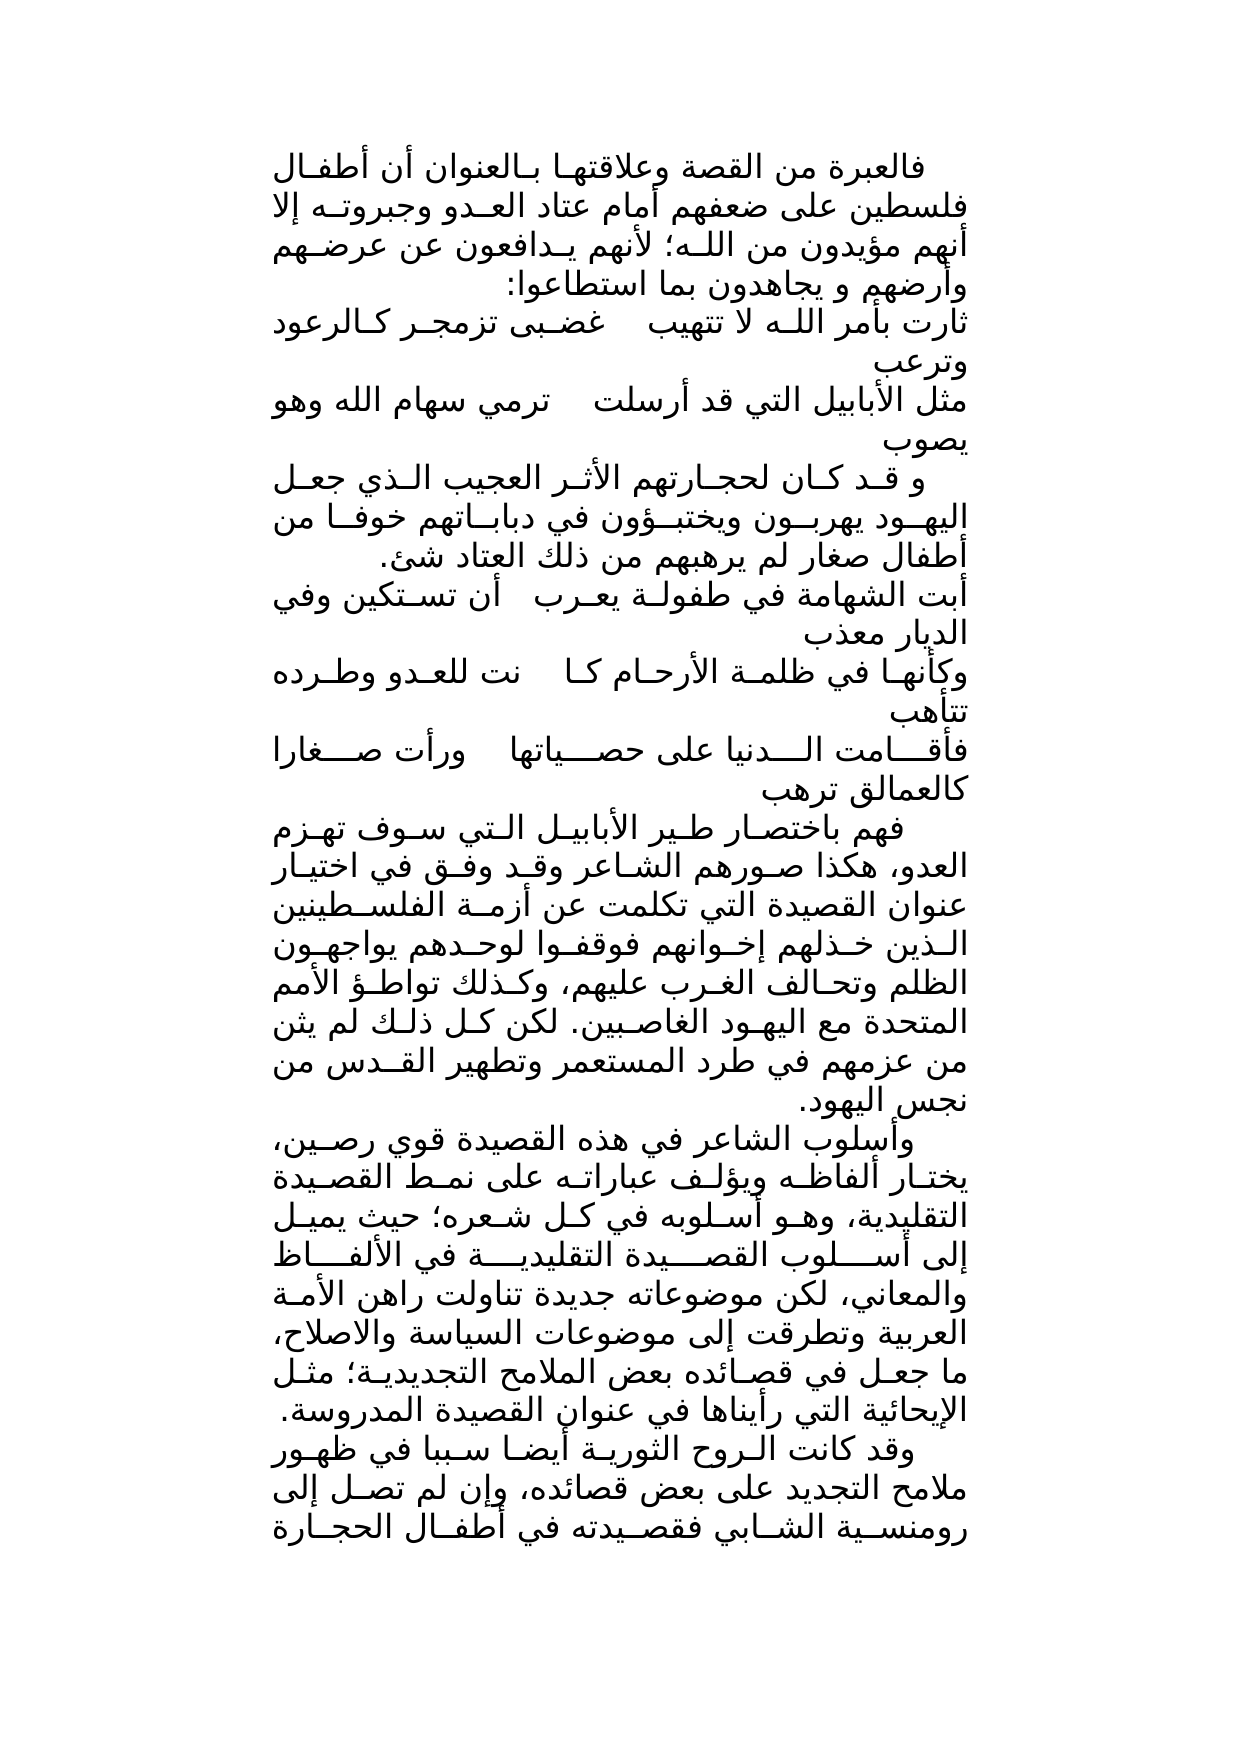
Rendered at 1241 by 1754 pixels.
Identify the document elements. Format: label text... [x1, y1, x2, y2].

text فأقامت الدنيا على حصياتها ورأت صغارا كالعمالق ترهب [272, 730, 968, 808]
text و قد كان لحجارتهم الأثر العجيب الذي جعل اليهود يهربون ويختبؤون في دباباتهم خوفا من أطفال صغار لم يرهبهم من ذلك العتاد شئ. [272, 458, 968, 575]
text وكأنها في ظلمة الأرحام كا نت للعدو وطرده تتأهب [272, 653, 968, 730]
text مثل الأبابيل التي قد أرسلت ترمي سهام الله وهو يصوب [272, 381, 968, 458]
text فهم باختصار طير الأبابيل التي سوف تهزم العدو، هكذا صورهم الشاعر وقد وفق في اختيار عنوان القصيدة التي تكلمت عن أزمة الفلسطينين الذين خذلهم إخوانهم فوقفوا لوحدهم يواجهون الظلم وتحالف الغرب عليهم، وكذلك تواطؤ الأمم المتحدة مع اليهود الغاصبين. لكن كل ذلك لم يثن من عزمهم في طرد المستعمر وتطهير القدس من نجس اليهود. [272, 808, 968, 1119]
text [272, 1430, 968, 1546]
text أبت الشهامة في طفولة يعرب أن تستكين وفي الديار معذب [272, 575, 968, 653]
text ثارت بأمر الله لا تتهيب غضبى تزمجر كالرعود وترعب [272, 303, 968, 381]
text فالعبرة من القصة وعلاقتها بالعنوان أن أطفال فلسطين على ضعفهم أمام عتاد العدو وجبروته إلا أنهم مؤيدون من الله؛ لأنهم يدافعون عن عرضهم وأرضهم و يجاهدون بما استطاعوا: [272, 148, 968, 303]
text وأسلوب الشاعر في هذه القصيدة قوي رصين، يختار ألفاظه ويؤلف عباراته على نمط القصيدة التقليدية، وهو أسلوبه في كل شعره؛ حيث يميل إلى أسلوب القصيدة التقليدية في الألفاظ والمعاني، لكن موضوعاته جديدة تناولت راهن الأمة العربية وتطرقت إلى موضوعات السياسة والاصلاح، ما جعل في قصائده بعض الملامح التجديدية؛ مثل الإيحائية التي رأيناها في عنوان القصيدة المدروسة. [272, 1119, 968, 1430]
